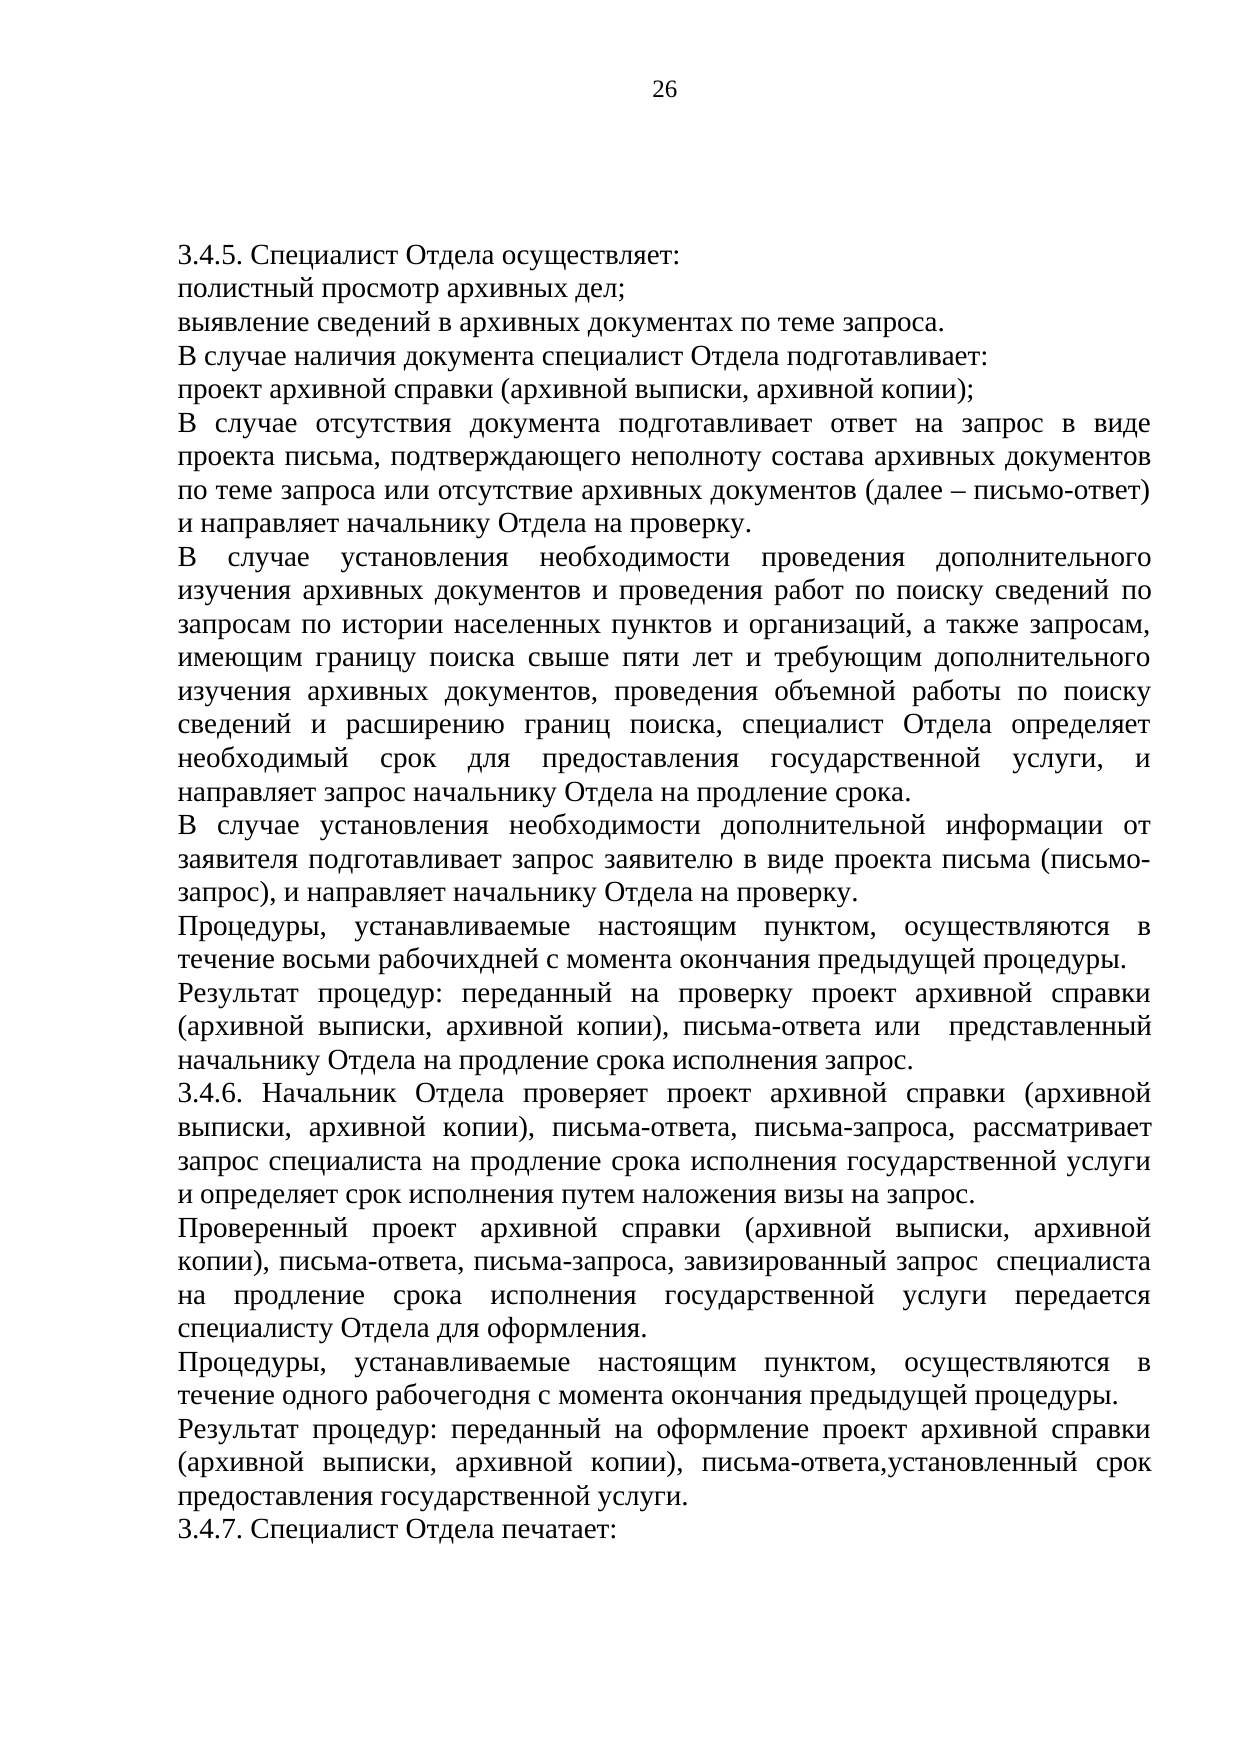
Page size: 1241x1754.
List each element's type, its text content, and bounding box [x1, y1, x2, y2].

text выявление сведений в архивных документах по теме запроса. [177, 304, 1152, 338]
text В случае отсутствия документа подготавливает ответ на запрос в виде проекта письма, подтверждающего неполноту состава архивных документов по теме запроса или отсутствие архивных документов (далее – письмо-ответ) и направляет начальнику Отдела на проверку. [177, 405, 1152, 539]
text 3.4.6. Начальник Отдела проверяет проект архивной справки (архивной выписки, архивной копии), письма-ответа, письма-запроса, рассматривает запрос специалиста на продление срока исполнения государственной услуги и определяет срок исполнения путем наложения визы на запрос. [177, 1076, 1152, 1210]
text В случае установления необходимости проведения дополнительного изучения архивных документов и проведения работ по поиску сведений по запросам по истории населенных пунктов и организаций, а также запросам, имеющим границу поиска свыше пяти лет и требующим дополнительного изучения архивных документов, проведения объемной работы по поиску сведений и расширению границ поиска, специалист Отдела определяет необходимый срок для предоставления государственной услуги, и направляет запрос начальнику Отдела на продление срока. [177, 539, 1152, 807]
text 3.4.5. Специалист Отдела осуществляет: [177, 237, 1152, 271]
text В случае наличия документа специалист Отдела подготавливает: [177, 338, 1152, 371]
text Проверенный проект архивной справки (архивной выписки, архивной копии), письма-ответа, письма-запроса, завизированный запрос специалиста на продление срока исполнения государственной услуги передается специалисту Отдела для оформления. [177, 1210, 1152, 1344]
text Процедуры, устанавливаемые настоящим пунктом, осуществляются в течение восьми рабочихдней с момента окончания предыдущей процедуры. [177, 908, 1152, 975]
text полистный просмотр архивных дел; [177, 271, 1152, 304]
text проект архивной справки (архивной выписки, архивной копии); [177, 371, 1152, 405]
text Результат процедур: переданный на проверку проект архивной справки (архивной выписки, архивной копии), письма-ответа или представленный начальнику Отдела на продление срока исполнения запрос. [177, 975, 1152, 1076]
text В случае установления необходимости дополнительной информации от заявителя подготавливает запрос заявителю в виде проекта письма (письмо-запрос), и направляет начальнику Отдела на проверку. [177, 807, 1152, 908]
text Результат процедур: переданный на оформление проект архивной справки (архивной выписки, архивной копии), письма-ответа,установленный срок предоставления государственной услуги. [177, 1411, 1152, 1512]
text 3.4.7. Специалист Отдела печатает: [177, 1512, 1152, 1545]
text Процедуры, устанавливаемые настоящим пунктом, осуществляются в течение одного рабочегодня с момента окончания предыдущей процедуры. [177, 1344, 1152, 1411]
